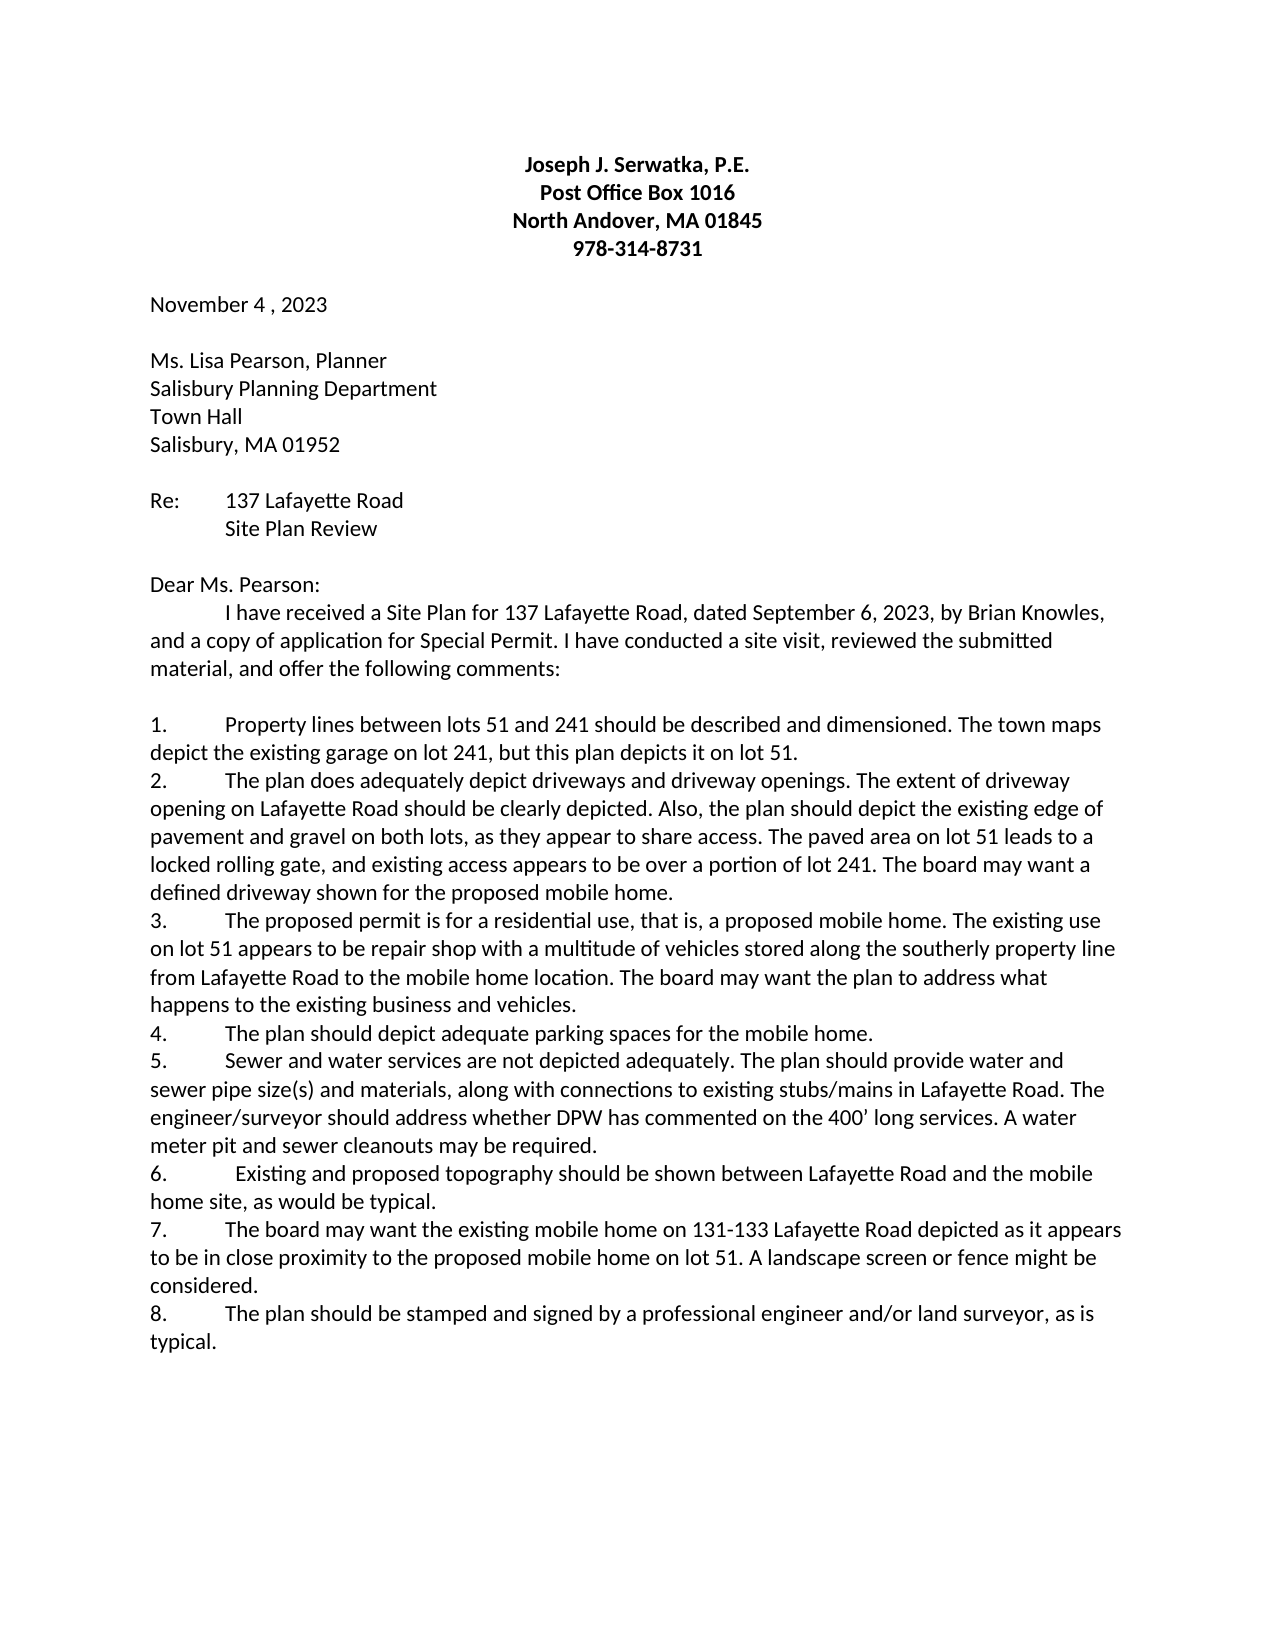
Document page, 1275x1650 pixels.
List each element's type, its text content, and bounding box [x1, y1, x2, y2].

text 3. The proposed permit is for a residential use, that is, a proposed mobile home. The existing use on lot 51 appears to be repair shop with a multitude of vehicles stored along the southerly property line from Lafayette Road to the mobile home location. The board may want the plan to address what happens to the existing business and vehicles. [150, 907, 1125, 1019]
text I have received a Site Plan for 137 Lafayette Road, dated September 6, 2023, by Brian Knowles, and a copy of application for Special Permit. I have conducted a site visit, reviewed the submitted material, and offer the following comments: [150, 598, 1125, 682]
text Salisbury, MA 01952 [150, 430, 1125, 458]
text Post Office Box 1016 [150, 178, 1125, 206]
text Salisbury Planning Department [150, 374, 1125, 402]
text 1. Property lines between lots 51 and 241 should be described and dimensioned. The town maps depict the existing garage on lot 241, but this plan depicts it on lot 51. [150, 710, 1125, 766]
text Joseph J. Serwatka, P.E. [150, 150, 1125, 178]
text Re: 137 Lafayette Road [150, 486, 1125, 514]
text 4. The plan should depict adequate parking spaces for the mobile home. [150, 1019, 1125, 1047]
text November 4 , 2023 [150, 290, 1125, 318]
text Site Plan Review [150, 514, 1125, 542]
text 5. Sewer and water services are not depicted adequately. The plan should provide water and sewer pipe size(s) and materials, along with connections to existing stubs/mains in Lafayette Road. The engineer/surveyor should address whether DPW has commented on the 400’ long services. A water meter pit and sewer cleanouts may be required. [150, 1047, 1125, 1159]
text 2. The plan does adequately depict driveways and driveway openings. The extent of driveway opening on Lafayette Road should be clearly depicted. Also, the plan should depict the existing edge of pavement and gravel on both lots, as they appear to share access. The paved area on lot 51 leads to a locked rolling gate, and existing access appears to be over a portion of lot 241. The board may want a defined driveway shown for the proposed mobile home. [150, 766, 1125, 907]
text 6. Existing and proposed topography should be shown between Lafayette Road and the mobile home site, as would be typical. [150, 1159, 1125, 1215]
text North Andover, MA 01845 [150, 206, 1125, 234]
text 7. The board may want the existing mobile home on 131-133 Lafayette Road depicted as it appears to be in close proximity to the proposed mobile home on lot 51. A landscape screen or fence might be considered. [150, 1215, 1125, 1299]
text 978-314-8731 [150, 234, 1125, 262]
text Dear Ms. Pearson: [150, 570, 1125, 598]
text 8. The plan should be stamped and signed by a professional engineer and/or land surveyor, as is typical. [150, 1299, 1125, 1355]
text Ms. Lisa Pearson, Planner [150, 346, 1125, 374]
text Town Hall [150, 402, 1125, 430]
